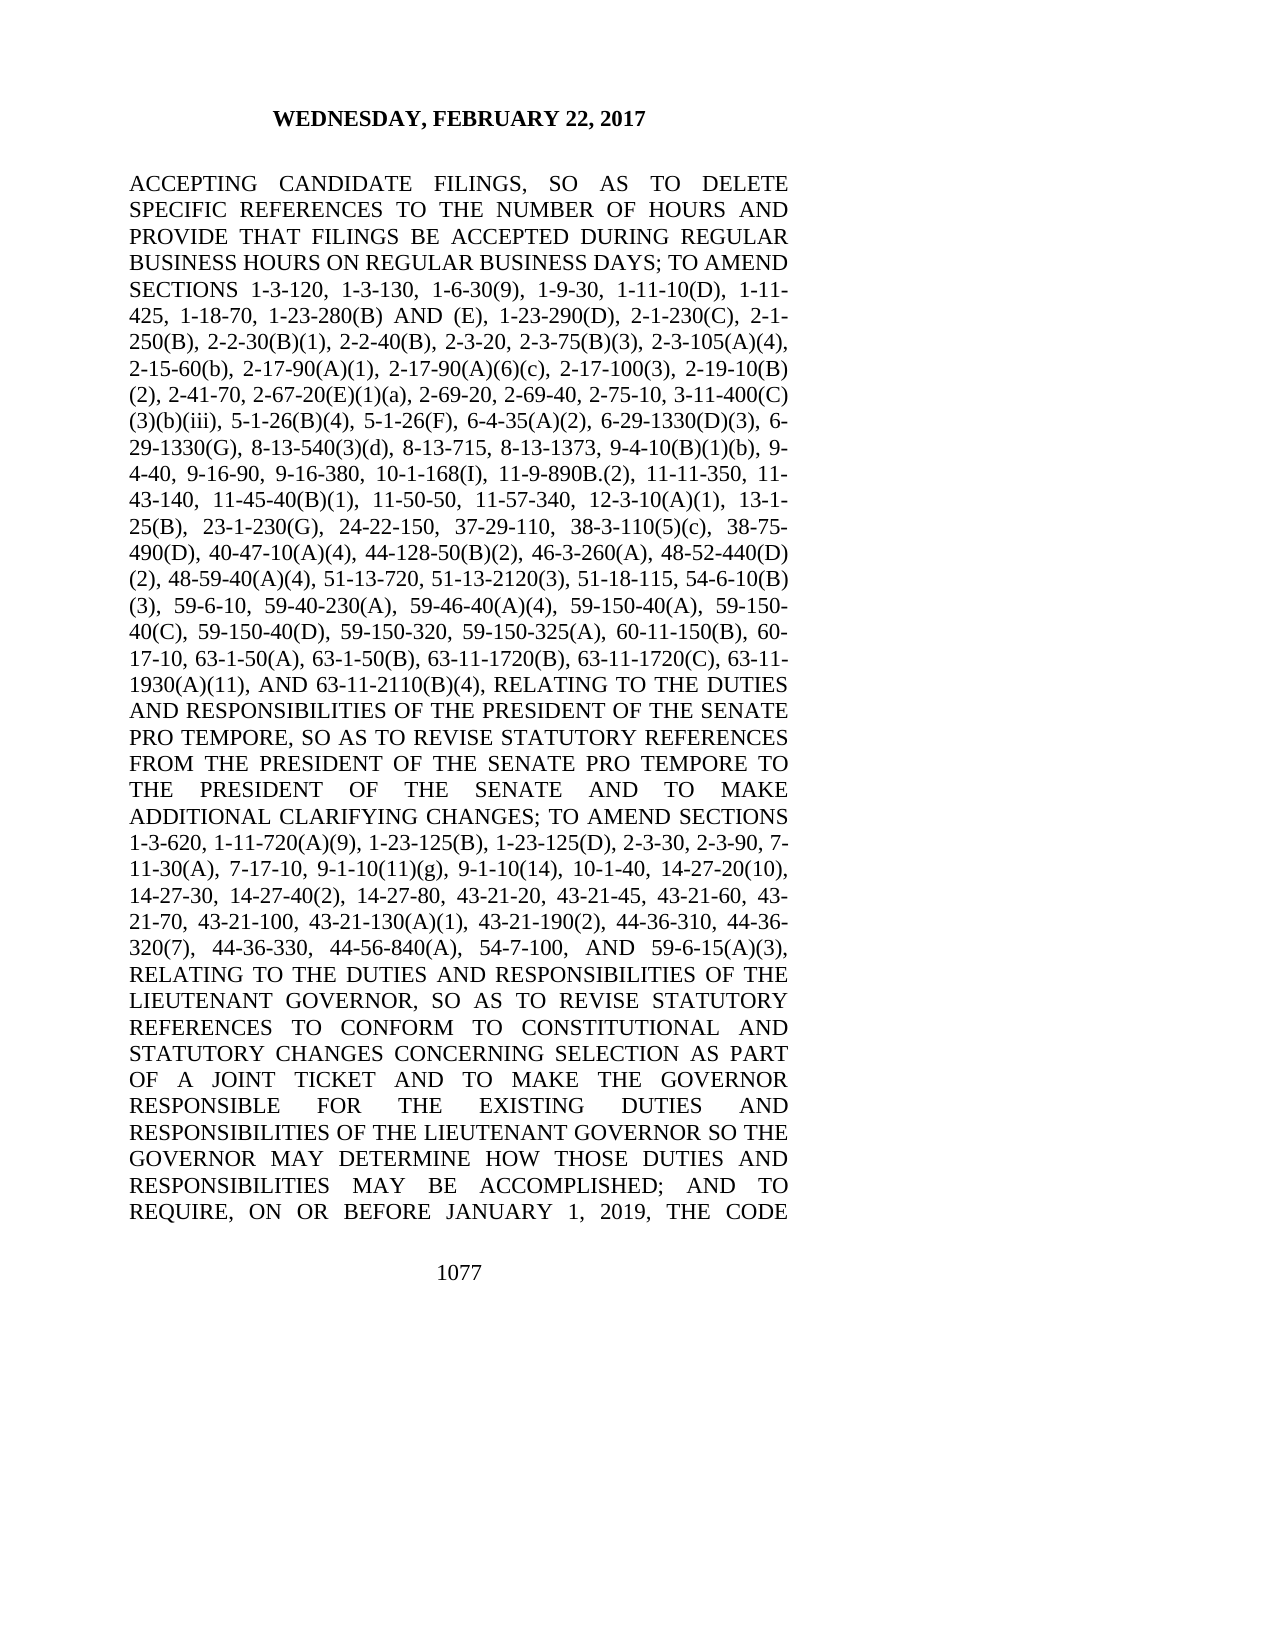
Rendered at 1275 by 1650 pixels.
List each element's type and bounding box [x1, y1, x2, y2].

text [129, 170, 789, 1224]
